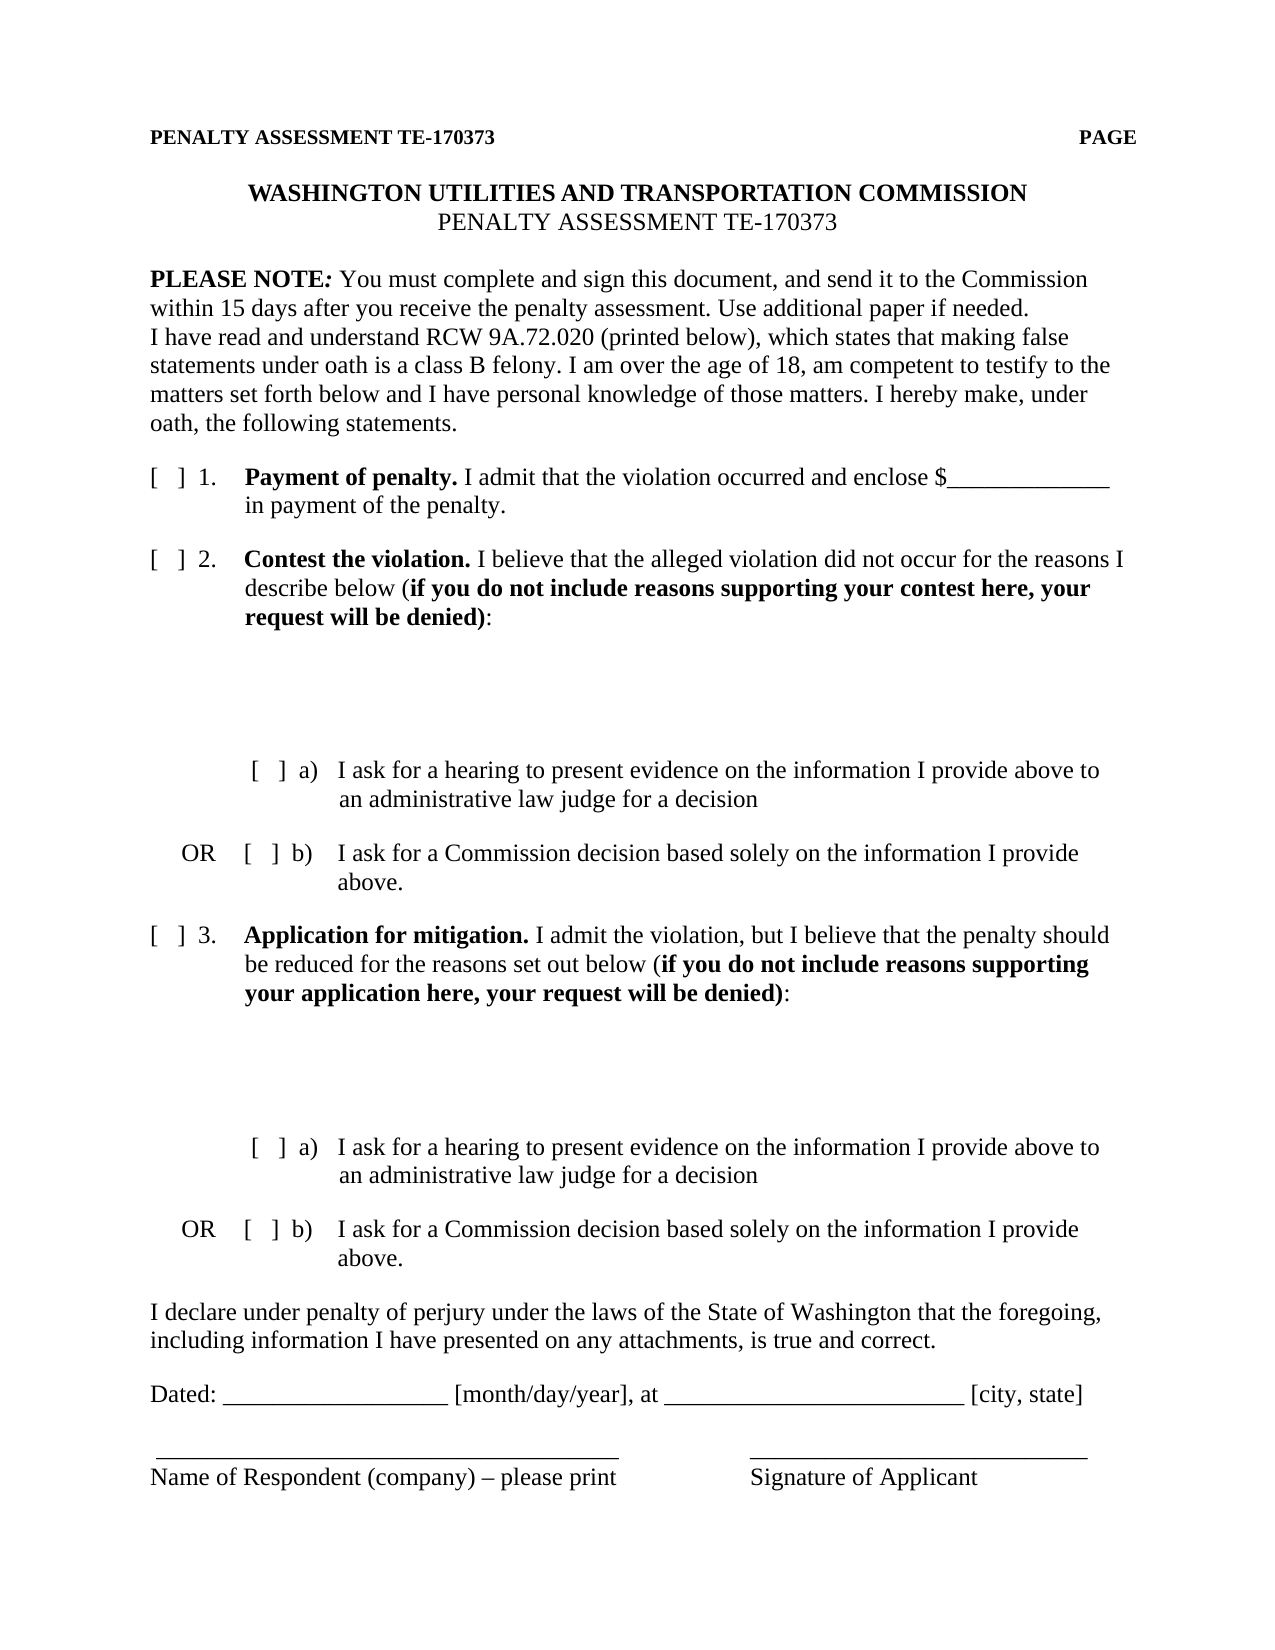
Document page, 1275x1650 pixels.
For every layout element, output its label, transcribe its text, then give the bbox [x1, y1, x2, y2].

text [ ] 3. Application for mitigation. I admit the violation, but I believe that the penalty should be reduced for the reasons set out below (if you do not include reasons supporting your application here, your request will be denied): [150, 920, 1125, 1007]
text _____________________________________ ___________________________ [150, 1433, 1125, 1462]
text I have read and understand RCW 9A.72.020 (printed below), which states that making false statements under oath is a class B felony. I am over the age of 18, am competent to testify to the matters set forth below and I have personal knowledge of those matters. I hereby make, under oath, the following statements. [150, 322, 1125, 437]
text Name of Respondent (company) – please print Signature of Applicant [150, 1462, 1125, 1490]
text I declare under penalty of perjury under the laws of the State of Washington that the foregoing, including information I have presented on any attachments, is true and correct. [150, 1297, 1125, 1354]
text [ ] a) I ask for a hearing to present evidence on the information I provide above to an administrative law judge for a decision [244, 1132, 1125, 1189]
text [ ] 2. Contest the violation. I believe that the alleged violation did not occur for the reasons I describe below (if you do not include reasons supporting your contest here, your request will be denied): [150, 544, 1125, 630]
text OR [ ] b) I ask for a Commission decision based solely on the information I provide above. [150, 838, 1125, 895]
text [ ] a) I ask for a hearing to present evidence on the information I provide above to an administrative law judge for a decision [244, 755, 1125, 813]
text PENALTY ASSESSMENT TE-170373 [150, 207, 1125, 235]
text [ ] 1. Payment of penalty. I admit that the violation occurred and enclose $_____________ in payment of the penalty. [150, 462, 1125, 519]
subtitle WASHINGTON UTILITIES AND TRANSPORTATION COMMISSION [150, 178, 1125, 207]
text OR [ ] b) I ask for a Commission decision based solely on the information I provide above. [150, 1214, 1125, 1272]
text Dated: __________________ [month/day/year], at ________________________ [city, state] [150, 1379, 1125, 1408]
text PLEASE NOTE: You must complete and sign this document, and send it to the Commission within 15 days after you receive the penalty assessment. Use additional paper if needed. [150, 264, 1125, 322]
